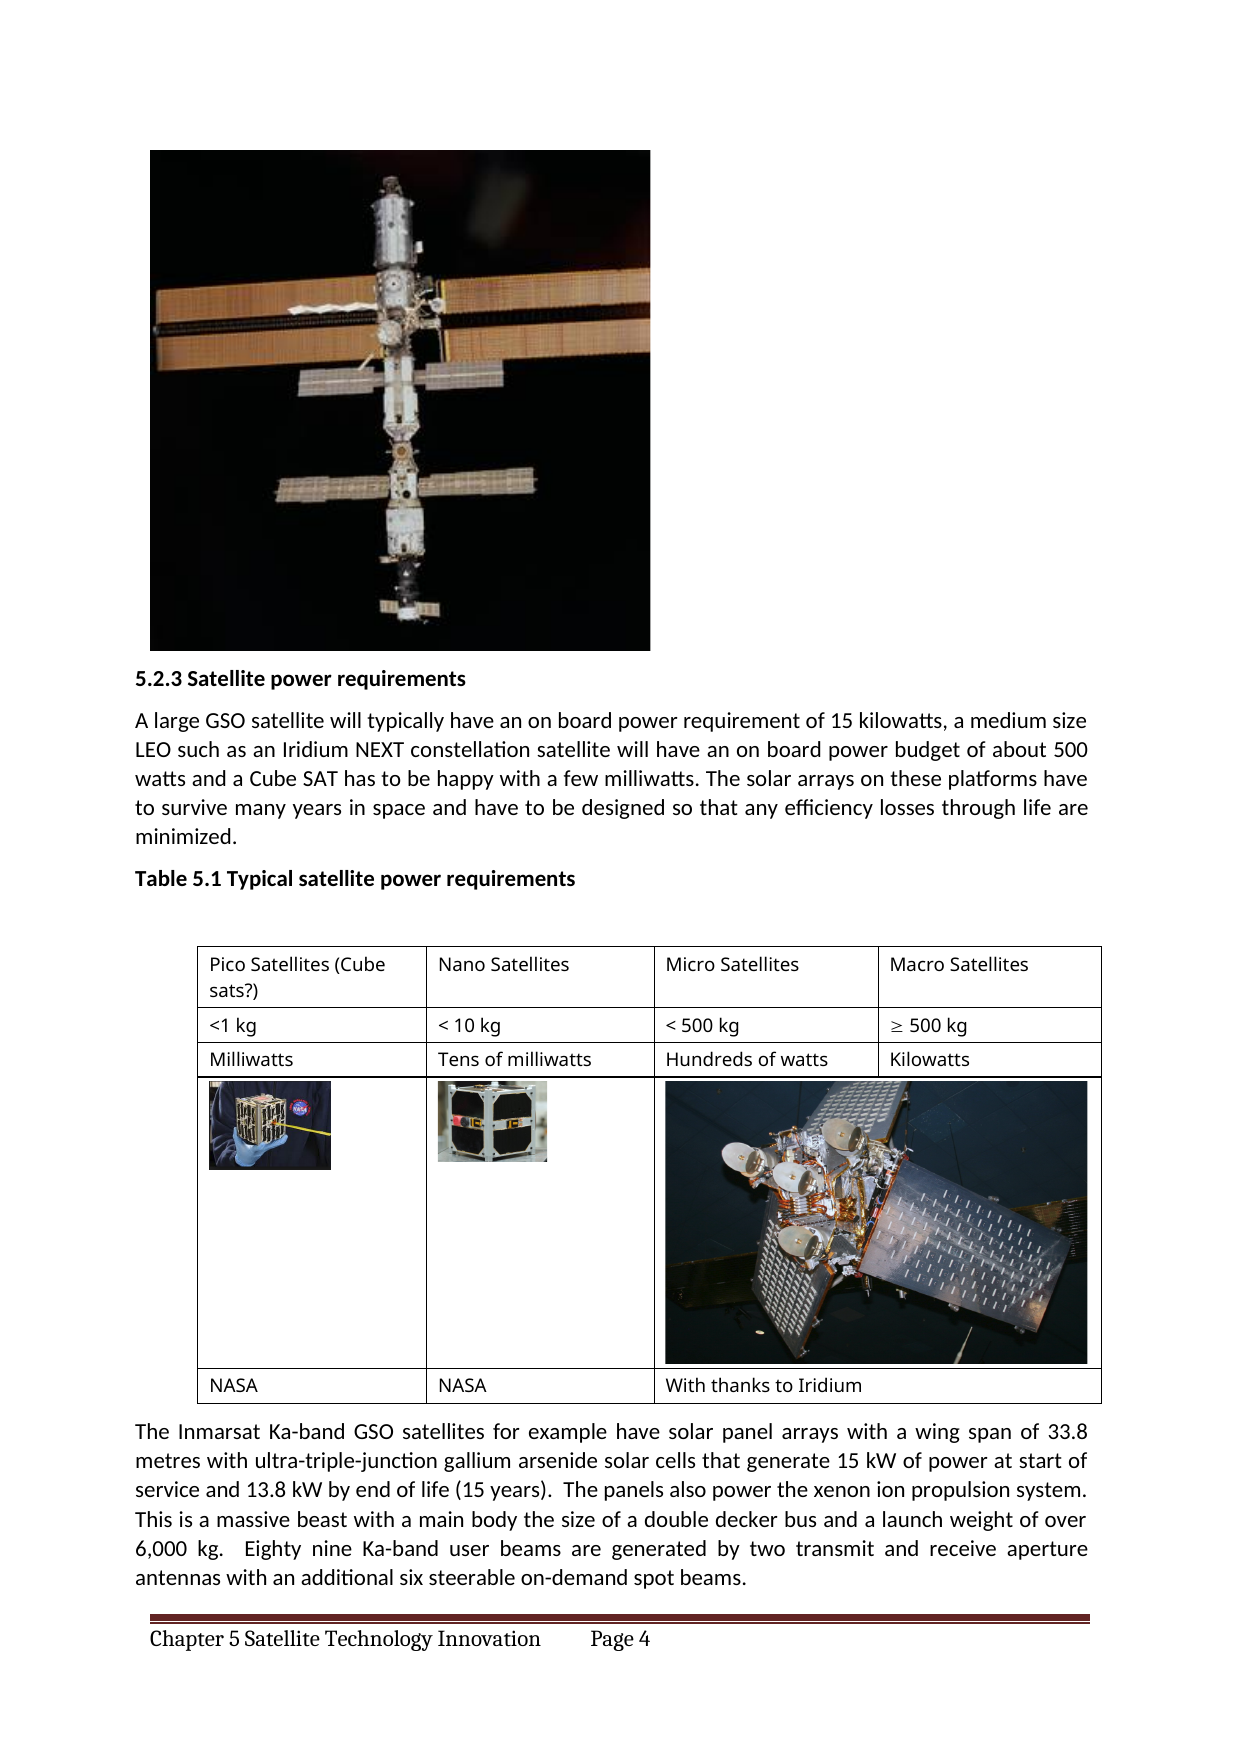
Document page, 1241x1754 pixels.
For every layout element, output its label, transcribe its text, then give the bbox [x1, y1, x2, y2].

table_cell < 500 kg [655, 1008, 878, 1042]
picture [150, 150, 651, 651]
table_cell Tens of milliwatts [427, 1043, 654, 1076]
picture [437, 1081, 548, 1162]
table_cell 500 kg [879, 1008, 1101, 1042]
table_header Micro Satellites [655, 947, 878, 1007]
text The Inmarsat Ka-band GSO satellites for example have solar panel arrays with a wing span of 33.8 metres with ultra-triple-junction gallium arsenide solar cells that generate 15 kW of power at start of service and 13.8 kW by end of life (15 years). The panels also power the xenon ion propulsion system. This is a massive beast with a main body the size of a double decker bus and a launch weight of over 6,000 kg. Eighty nine Ka-band user beams are generated by two transmit and receive aperture antennas with an additional six steerable on-demand spot beams. [135, 1416, 1090, 1591]
text 5.2.3 Satellite power requirements [135, 663, 1090, 692]
picture [209, 1081, 331, 1170]
text Table 5.1 Typical satellite power requirements [135, 863, 1090, 892]
table_cell Milliwatts [198, 1043, 426, 1076]
table_cell < 10 kg [427, 1008, 654, 1042]
table_cell Hundreds of watts [655, 1043, 878, 1076]
table_cell [655, 1078, 1101, 1368]
table_cell Kilowatts [879, 1043, 1101, 1076]
picture [665, 1081, 1088, 1364]
table_header Pico Satellites (Cube sats?) [198, 947, 426, 1007]
table_cell <1 kg [198, 1008, 426, 1042]
table_cell NASA [427, 1369, 654, 1402]
table_cell [198, 1078, 426, 1368]
table_header Nano Satellites [427, 947, 654, 1007]
table_header Macro Satellites [879, 947, 1101, 1007]
table_cell [427, 1078, 654, 1368]
table_cell With thanks to Iridium [655, 1369, 1101, 1402]
text A large GSO satellite will typically have an on board power requirement of 15 kilowatts, a medium size LEO such as an Iridium NEXT constellation satellite will have an on board power budget of about 500 watts and a Cube SAT has to be happy with a few milliwatts. The solar arrays on these platforms have to survive many years in space and have to be designed so that any efficiency losses through life are minimized. [135, 704, 1090, 850]
table_cell NASA [198, 1369, 426, 1402]
